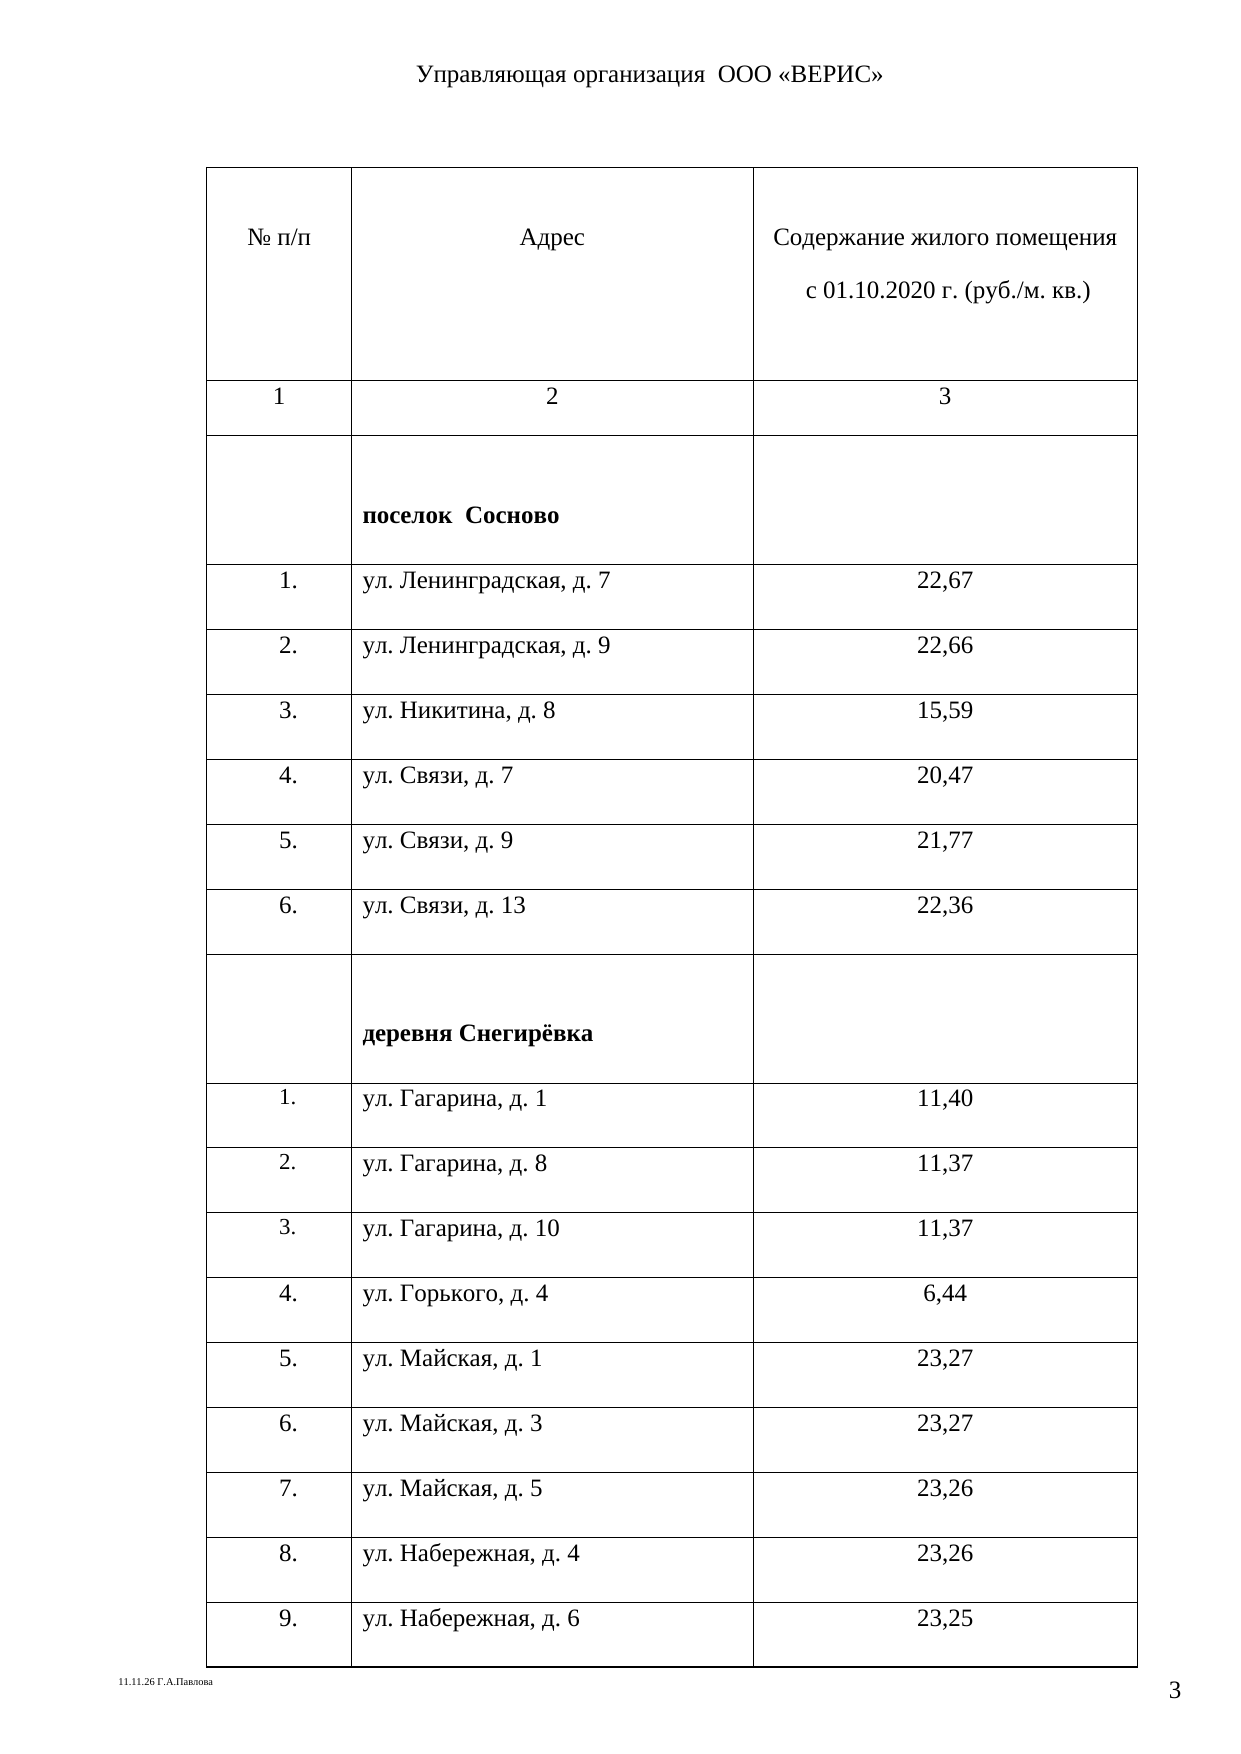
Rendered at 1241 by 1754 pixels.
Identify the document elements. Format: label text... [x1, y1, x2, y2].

text Управляющая организация ООО «ВЕРИС» [162, 59, 1137, 88]
table_header Содержание жилого помещения с 01.10.2020 г. (руб./м. кв.) [754, 168, 1137, 380]
table_cell 21,77 [754, 825, 1137, 889]
table_cell ул. Гагарина, д. 8 [352, 1148, 753, 1212]
table_cell ул. Ленинградская, д. 9 [352, 630, 753, 694]
table_cell [207, 890, 351, 953]
table_cell 23,26 [754, 1538, 1137, 1602]
table_cell 11,37 [754, 1148, 1137, 1212]
table_cell [207, 565, 351, 629]
table_cell 2 [352, 381, 753, 435]
table_cell [207, 1148, 351, 1212]
table_cell деревня Снегирёвка [352, 955, 753, 1082]
table_cell [754, 436, 1137, 564]
table_cell 20,47 [754, 760, 1137, 824]
table_cell 1 [207, 381, 351, 435]
table_cell ул. Ленинградская, д. 7 [352, 565, 753, 629]
table_cell ул. Связи, д. 9 [352, 825, 753, 889]
table_header Адрес [352, 168, 753, 380]
table_cell [207, 955, 351, 1082]
table_cell 11,37 [754, 1213, 1137, 1277]
table_cell ул. Майская, д. 1 [352, 1343, 753, 1407]
table_cell ул. Гагарина, д. 1 [352, 1084, 753, 1147]
table_cell ул. Набережная, д. 4 [352, 1538, 753, 1602]
table_cell ул. Никитина, д. 8 [352, 695, 753, 759]
table_cell ул. Майская, д. 5 [352, 1473, 753, 1537]
table_cell 22,36 [754, 890, 1137, 953]
table_cell 22,66 [754, 630, 1137, 694]
table_cell 23,25 [754, 1603, 1137, 1666]
table_cell [207, 1408, 351, 1472]
table_cell ул. Горького, д. 4 [352, 1278, 753, 1342]
table_cell ул. Гагарина, д. 10 [352, 1213, 753, 1277]
table_cell 23,27 [754, 1343, 1137, 1407]
table_cell ул. Майская, д. 3 [352, 1408, 753, 1472]
table_cell 23,27 [754, 1408, 1137, 1472]
table_cell ул. Связи, д. 7 [352, 760, 753, 824]
table_cell 22,67 [754, 565, 1137, 629]
table_cell [207, 1538, 351, 1602]
table_cell 15,59 [754, 695, 1137, 759]
table_cell 6,44 [754, 1278, 1137, 1342]
table_cell [207, 760, 351, 824]
table_cell [754, 955, 1137, 1082]
table_cell [207, 695, 351, 759]
table_cell [207, 436, 351, 564]
table_cell [207, 1473, 351, 1537]
table_cell [207, 630, 351, 694]
table_cell 11,40 [754, 1084, 1137, 1147]
table_cell [207, 1084, 351, 1147]
table_header № п/п [207, 168, 351, 380]
table_cell 23,26 [754, 1473, 1137, 1537]
table_cell [207, 1343, 351, 1407]
table_cell ул. Связи, д. 13 [352, 890, 753, 953]
table_cell [207, 1603, 351, 1666]
table_cell [207, 1278, 351, 1342]
table_cell 3 [754, 381, 1137, 435]
table_cell [207, 825, 351, 889]
table_cell [207, 1213, 351, 1277]
table_cell поселок Сосново [352, 436, 753, 564]
table_cell ул. Набережная, д. 6 [352, 1603, 753, 1666]
